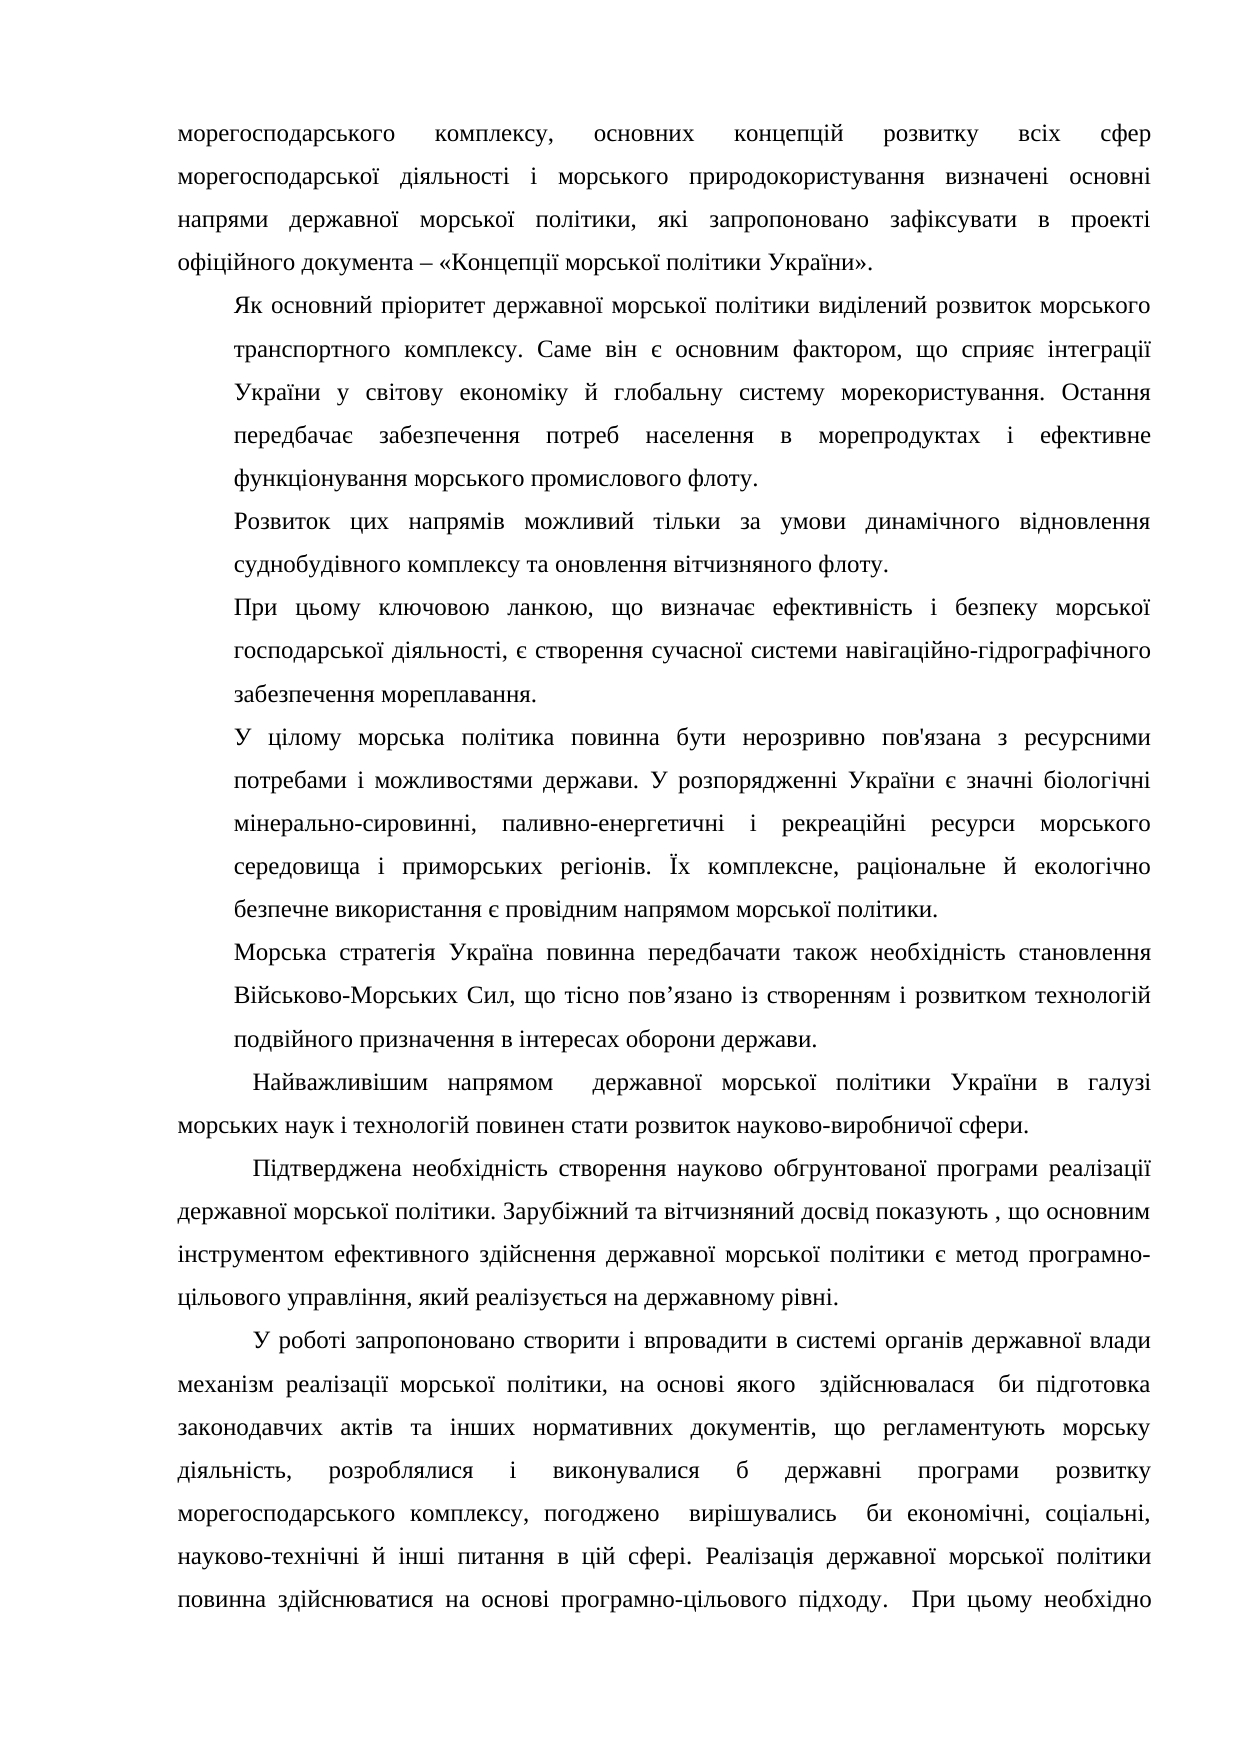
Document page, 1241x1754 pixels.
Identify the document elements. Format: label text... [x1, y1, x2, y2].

list Морська стратегія Україна повинна передбачати також необхідність становлення Військово-Морських Сил, що тісно пов’язано із створенням і розвитком технологій подвійного призначення в інтересах оборони держави. [233, 937, 1152, 1052]
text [177, 118, 1152, 276]
text Підтверджена необхідність створення науково обгрунтованої програми реалізації державної морської політики. Зарубіжний та вітчизняний досвід показують , що основним інструментом ефективного здійснення державної морської політики є метод програмно-цільового управління, який реалізується на державному рівні. [177, 1153, 1152, 1311]
text Найважливішим напрямом державної морської політики України в галузі морських наук і технологій повинен стати розвиток науково-виробничої сфери. [177, 1067, 1152, 1139]
list У цілому морська політика повинна бути нерозривно пов'язана з ресурсними потребами і можливостями держави. У розпорядженні України є значні біологічні мінерально-сировинні, паливно-енергетичні і рекреаційні ресурси морського середовища і приморських регіонів. Їх комплексне, раціональне й екологічно безпечне використання є провідним напрямом морської політики. [233, 722, 1152, 923]
list Розвиток цих напрямів можливий тільки за умови динамічного відновлення суднобудівного комплексу та оновлення вітчизняного флоту. [233, 506, 1152, 578]
list При цьому ключовою ланкою, що визначає ефективність і безпеку морської господарської діяльності, є створення сучасної системи навігаційно-гідрографічного забезпечення мореплавання. [233, 592, 1152, 707]
list Як основний пріоритет державної морської політики виділений розвиток морського транспортного комплексу. Саме він є основним фактором, що сприяє інтеграції України у світову економіку й глобальну систему морекористування. Остання передбачає забезпечення потреб населення в морепродуктах і ефективне функціонування морського промислового флоту. [233, 291, 1152, 492]
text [177, 1326, 1152, 1613]
